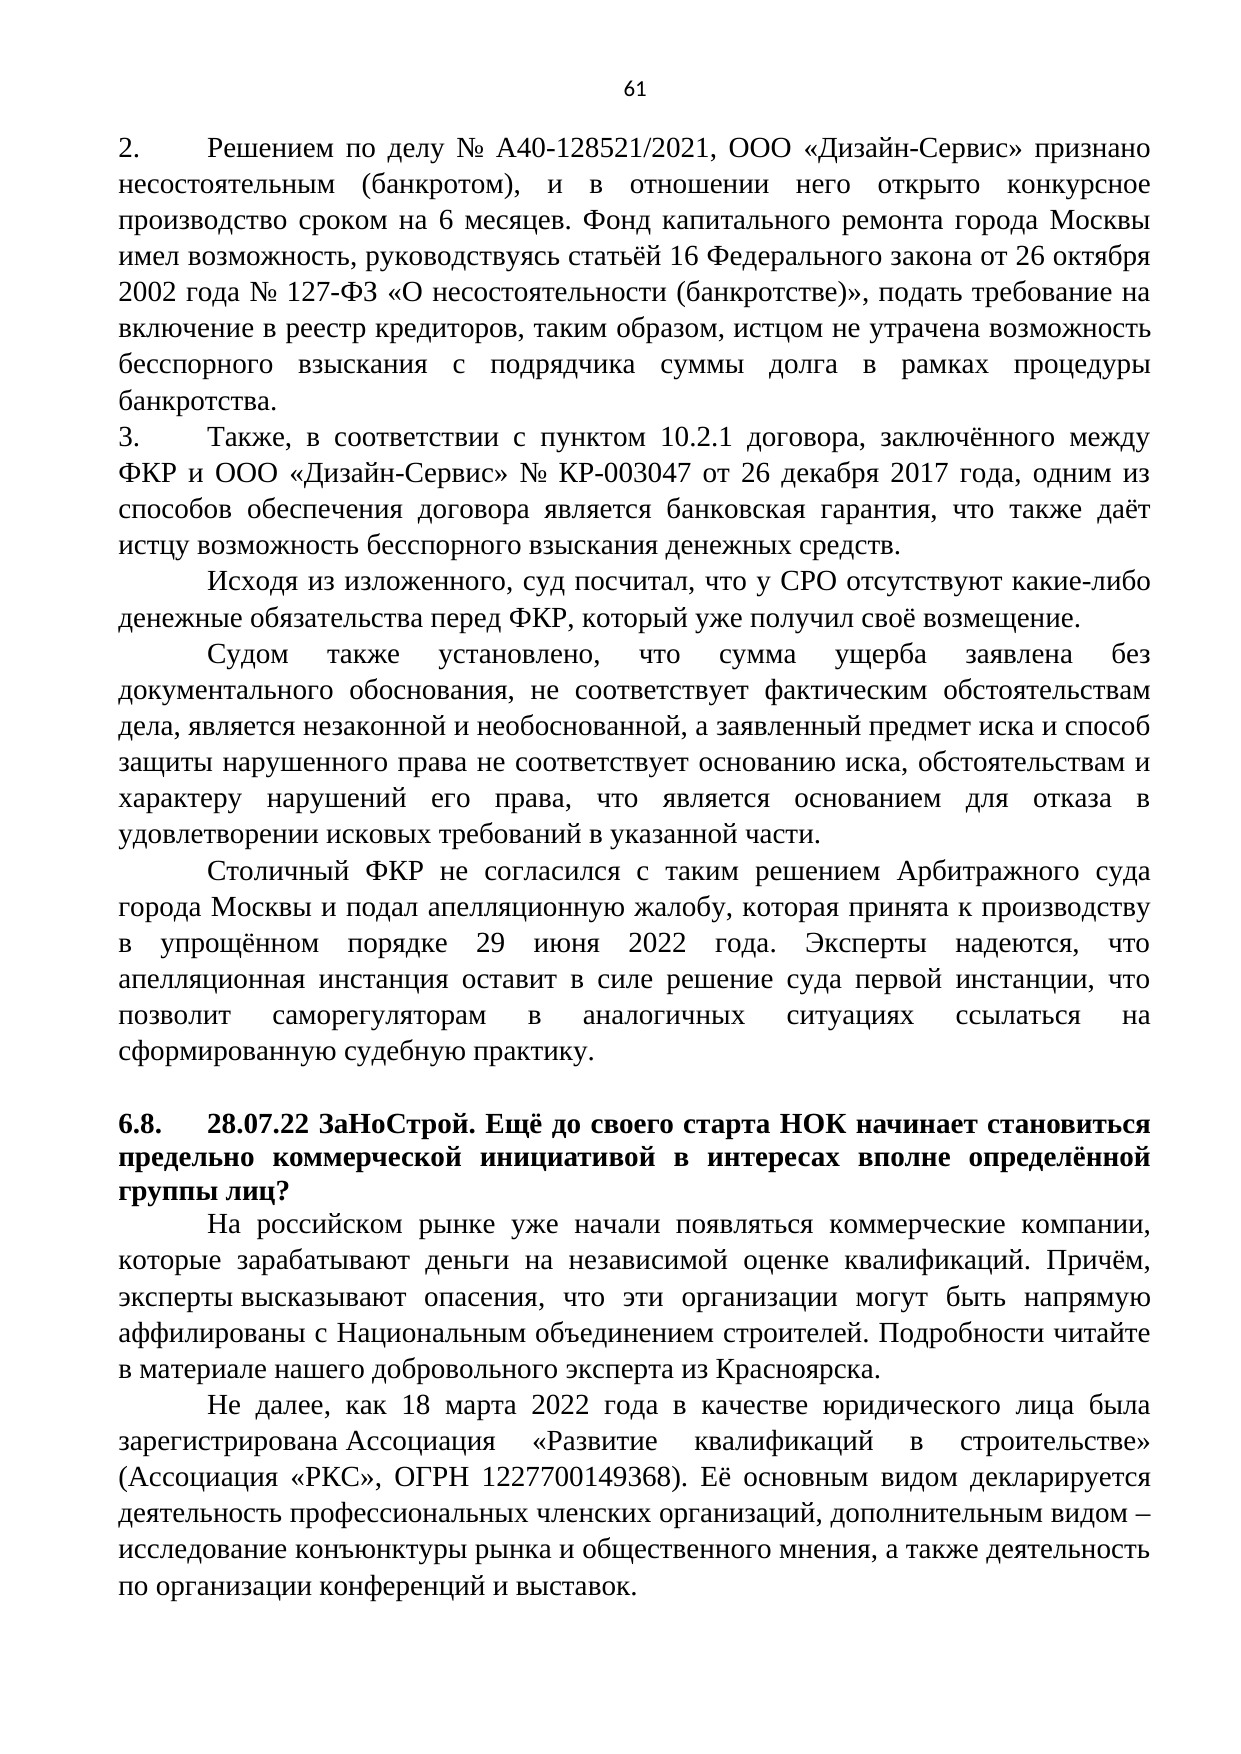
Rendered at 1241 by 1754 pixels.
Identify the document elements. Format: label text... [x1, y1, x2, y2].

text На российском рынке уже начали появляться коммерческие компании, которые зарабатывают деньги на независимой оценке квалификаций. Причём, эксперты высказывают опасения, что эти организации могут быть напрямую аффилированы с Национальным объединением строителей. Подробности читайте в материале нашего добровольного эксперта из Красноярска. [118, 1206, 1152, 1384]
list Также, в соответствии с пунктом 10.2.1 договора, заключённого между ФКР и ООО «Дизайн-Сервис» № КР-003047 от 26 декабря 2017 года, одним из способов обеспечения договора является банковская гарантия, что также даёт истцу возможность бесспорного взыскания денежных средств. [118, 419, 1152, 561]
text Не далее, как 18 марта 2022 года в качестве юридического лица была зарегистрирована Ассоциация «Развитие квалификаций в строительстве» (Ассоциация «РКС», ОГРН 1227700149368). Её основным видом декларируется деятельность профессиональных членских организаций, дополнительным видом – исследование конъюнктуры рынка и общественного мнения, а также деятельность по организации конференций и выставок. [118, 1387, 1152, 1601]
text Судом также установлено, что сумма ущерба заявлена без документального обоснования, не соответствует фактическим обстоятельствам дела, является незаконной и необоснованной, а заявленный предмет иска и способ защиты нарушенного права не соответствует основанию иска, обстоятельствам и характеру нарушений его права, что является основанием для отказа в удовлетворении исковых требований в указанной части. [118, 636, 1152, 850]
text Исходя из изложенного, суд посчитал, что у СРО отсутствуют какие-либо денежные обязательства перед ФКР, который уже получил своё возмещение. [118, 563, 1152, 633]
list Решением по делу № А40-128521/2021, ООО «Дизайн-Сервис» признано несостоятельным (банкротом), и в отношении него открыто конкурсное производство сроком на 6 месяцев. Фонд капитального ремонта города Москвы имел возможность, руководствуясь статьёй 16 Федерального закона от 26 октября 2002 года № 127-ФЗ «О несостоятельности (банкротстве)», подать требование на включение в реестр кредиторов, таким образом, истцом не утрачена возможность бесспорного взыскания с подрядчика суммы долга в рамках процедуры банкротства. [118, 130, 1152, 416]
subtitle 28.07.22 ЗаНоСтрой. Ещё до своего старта НОК начинает становиться предельно коммерческой инициативой в интересах вполне определённой группы лиц? [118, 1106, 1152, 1206]
text Столичный ФКР не согласился с таким решением Арбитражного суда города Москвы и подал апелляционную жалобу, которая принята к производству в упрощённом порядке 29 июня 2022 года. Эксперты надеются, что апелляционная инстанция оставит в силе решение суда первой инстанции, что позволит саморегуляторам в аналогичных ситуациях ссылаться на сформированную судебную практику. [118, 853, 1152, 1067]
